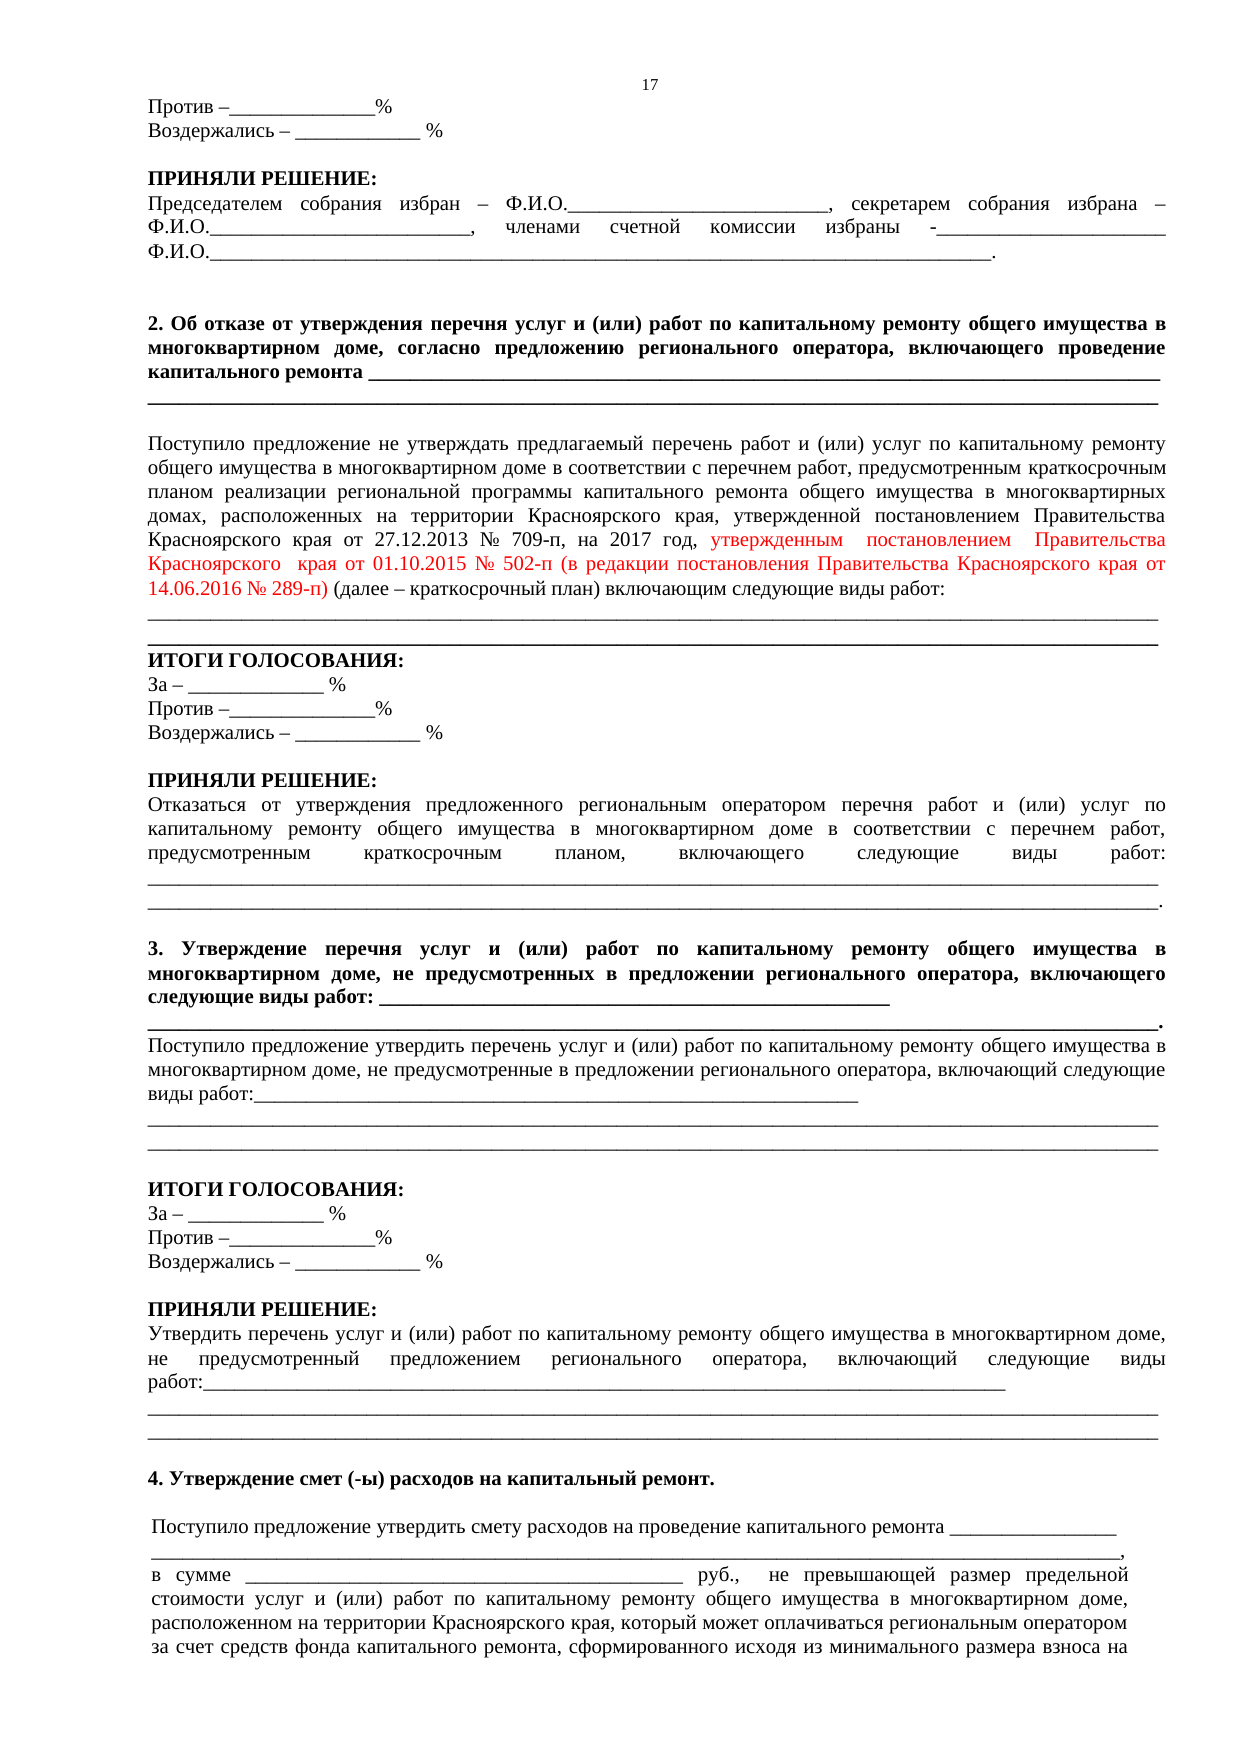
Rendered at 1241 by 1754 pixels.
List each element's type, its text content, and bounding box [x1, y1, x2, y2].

text ПРИНЯЛИ РЕШЕНИЕ: [148, 166, 1166, 190]
text Поступило предложение утвердить смету расходов на проведение капитального ремонта ________________ [151, 1514, 1129, 1538]
text Утвердить перечень услуг и (или) работ по капитальному ремонту общего имущества в многоквартирном доме, не предусмотренный предложением регионального оператора, включающий следующие виды работ:_____________________________________________________________________________ [148, 1321, 1166, 1393]
text _________________________________________________________________________________________________ [148, 623, 1166, 648]
text _________________________________________________________________________________________________ [148, 1105, 1166, 1129]
text 3. Утверждение перечня услуг и (или) работ по капитальному ремонту общего имущества в многоквартирном доме, не предусмотренных в предложении регионального оператора, включающего следующие виды работ: _________________________________________________ [148, 936, 1166, 1008]
text _________________________________________________________________________________________________ [148, 1129, 1166, 1153]
text Председателем собрания избран – Ф.И.О._________________________, секретарем собрания избрана – Ф.И.О._________________________, членами счетной комиссии избраны -______________________ Ф.И.О.___________________________________________________________________________. [148, 190, 1166, 263]
text _________________________________________________________________________________________________ [148, 1418, 1166, 1442]
text 4. Утверждение смет (-ы) расходов на капитальный ремонт. [148, 1466, 1166, 1490]
text Против –______________% [148, 696, 1166, 720]
text За – _____________ % [148, 672, 1166, 696]
text Поступило предложение не утверждать предлагаемый перечень работ и (или) услуг по капитальному ремонту общего имущества в многоквартирном доме в соответствии с перечнем работ, предусмотренным краткосрочным планом реализации региональной программы капитального ремонта общего имущества в многоквартирных домах, расположенных на территории Красноярского края, утвержденной постановлением Правительства Красноярского края от 27.12.2013 № 709-п, на 2017 год, утвержденным постановлением Правительства Красноярского края от 01.10.2015 № 502-п (в редакции постановления Правительства Красноярского края от 14.06.2016 № 289-п) (далее – краткосрочный план) включающим следующие виды работ: [148, 431, 1166, 599]
text _________________________________________________________________________________________________ [148, 599, 1166, 623]
text Воздержались – ____________ % [148, 118, 1166, 142]
text _________________________________________________________________________________________________ [148, 383, 1166, 407]
text Отказаться от утверждения предложенного региональным оператором перечня работ и (или) услуг по капитальному ремонту общего имущества в многоквартирном доме в соответствии с перечнем работ, предусмотренным краткосрочным планом, включающего следующие виды работ: _________________________________________________________________________________________________ [148, 792, 1166, 888]
text ПРИНЯЛИ РЕШЕНИЕ: [148, 1297, 1166, 1321]
text За – _____________ % [148, 1201, 1166, 1225]
text Поступило предложение утвердить перечень услуг и (или) работ по капитальному ремонту общего имущества в многоквартирном доме, не предусмотренные в предложении регионального оператора, включающий следующие виды работ:__________________________________________________________ [148, 1033, 1166, 1105]
text ИТОГИ ГОЛОСОВАНИЯ: [148, 648, 1166, 672]
text Против –______________% [148, 94, 1166, 118]
text Воздержались – ____________ % [148, 1249, 1166, 1273]
text Воздержались – ____________ % [148, 720, 1166, 744]
text ИТОГИ ГОЛОСОВАНИЯ: [148, 1177, 1166, 1201]
text Против –______________% [148, 1225, 1166, 1249]
text _________________________________________________________________________________________________ [148, 1393, 1166, 1418]
text 2. Об отказе от утверждения перечня услуг и (или) работ по капитальному ремонту общего имущества в многоквартирном доме, согласно предложению регионального оператора, включающего проведение капитального ремонта ____________________________________________________________________________ [148, 311, 1166, 383]
text _________________________________________________________________________________________________. [148, 888, 1166, 912]
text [151, 1538, 1129, 1658]
text ПРИНЯЛИ РЕШЕНИЕ: [148, 768, 1166, 792]
text _________________________________________________________________________________________________. [148, 1008, 1166, 1033]
